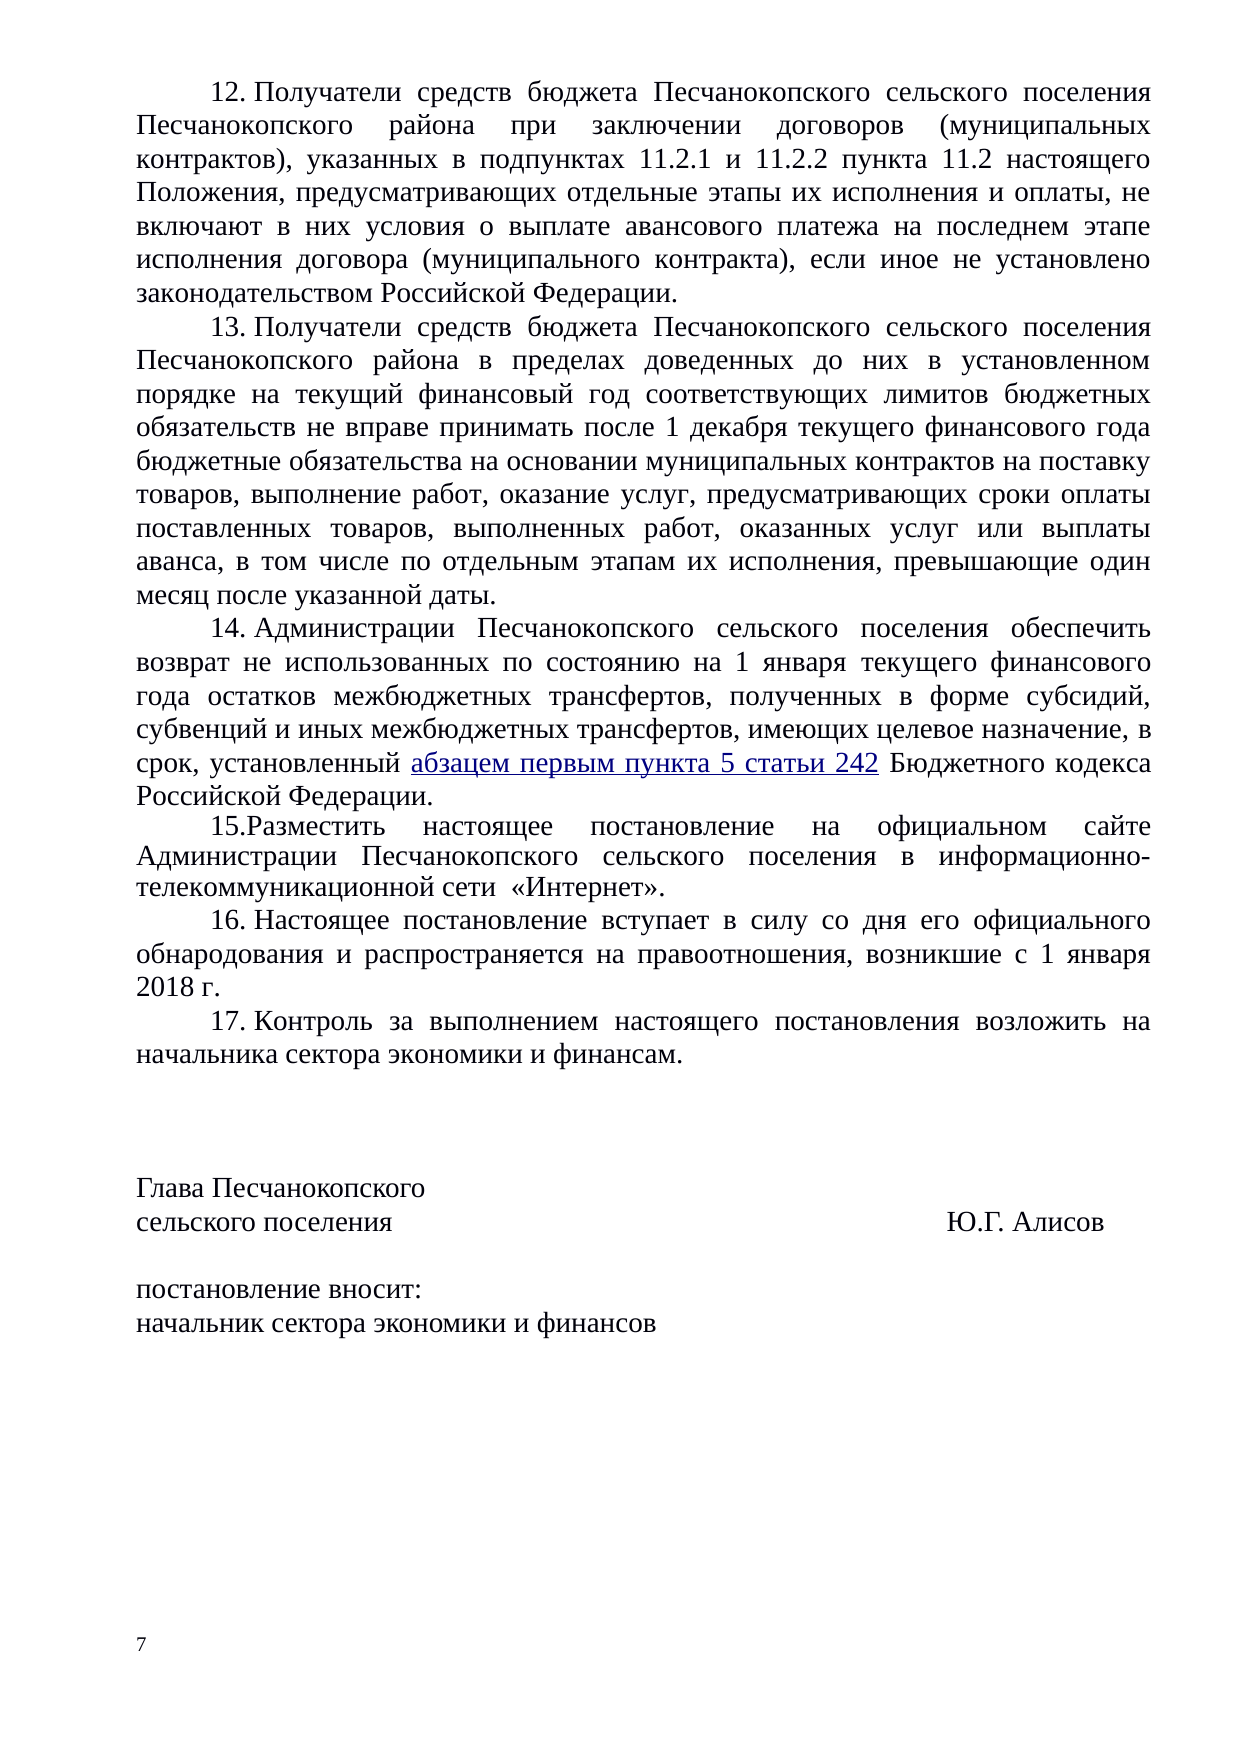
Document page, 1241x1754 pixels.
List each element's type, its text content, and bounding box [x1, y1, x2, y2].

text постановление вносит: [136, 1271, 1152, 1305]
text сельского поселения Ю.Г. Алисов [136, 1204, 1152, 1238]
text 15.Разместить настоящее постановление на официальном сайте Администрации Песчанокопского сельского поселения в информационно-телекоммуникационной сети «Интернет». [136, 812, 1152, 902]
text 16. Настоящее постановление вступает в силу со дня его официального обнародования и распространяется на правоотношения, возникшие с 1 января 2018 г. [136, 902, 1152, 1003]
text 12. Получатели средств бюджета Песчанокопского сельского поселения Песчанокопского района при заключении договоров (муниципальных контрактов), указанных в подпунктах 11.2.1 и 11.2.2 пункта 11.2 настоящего Положения, предусматривающих отдельные этапы их исполнения и оплаты, не включают в них условия о выплате авансового платежа на последнем этапе исполнения договора (муниципального контракта), если иное не установлено законодательством Российской Федерации. [136, 74, 1152, 309]
text 13. Получатели средств бюджета Песчанокопского сельского поселения Песчанокопского района в пределах доведенных до них в установленном порядке на текущий финансовый год соответствующих лимитов бюджетных обязательств не вправе принимать после 1 декабря текущего финансового года бюджетные обязательства на основании муниципальных контрактов на поставку товаров, выполнение работ, оказание услуг, предусматривающих сроки оплаты поставленных товаров, выполненных работ, оказанных услуг или выплаты аванса, в том числе по отдельным этапам их исполнения, превышающие один месяц после указанной даты. [136, 309, 1152, 611]
text Глава Песчанокопского [136, 1171, 1152, 1204]
text начальник сектора экономики и финансов [136, 1305, 1152, 1338]
text 17. Контроль за выполнением настоящего постановления возложить на начальника сектора экономики и финансам. [136, 1003, 1152, 1070]
text 14. Администрации Песчанокопского сельского поселения обеспечить возврат не использованных по состоянию на 1 января текущего финансового года остатков межбюджетных трансфертов, полученных в форме субсидий, субвенций и иных межбюджетных трансфертов, имеющих целевое назначение, в срок, установленный абзацем первым пункта 5 статьи 242 Бюджетного кодекса Российской Федерации. [136, 611, 1152, 812]
